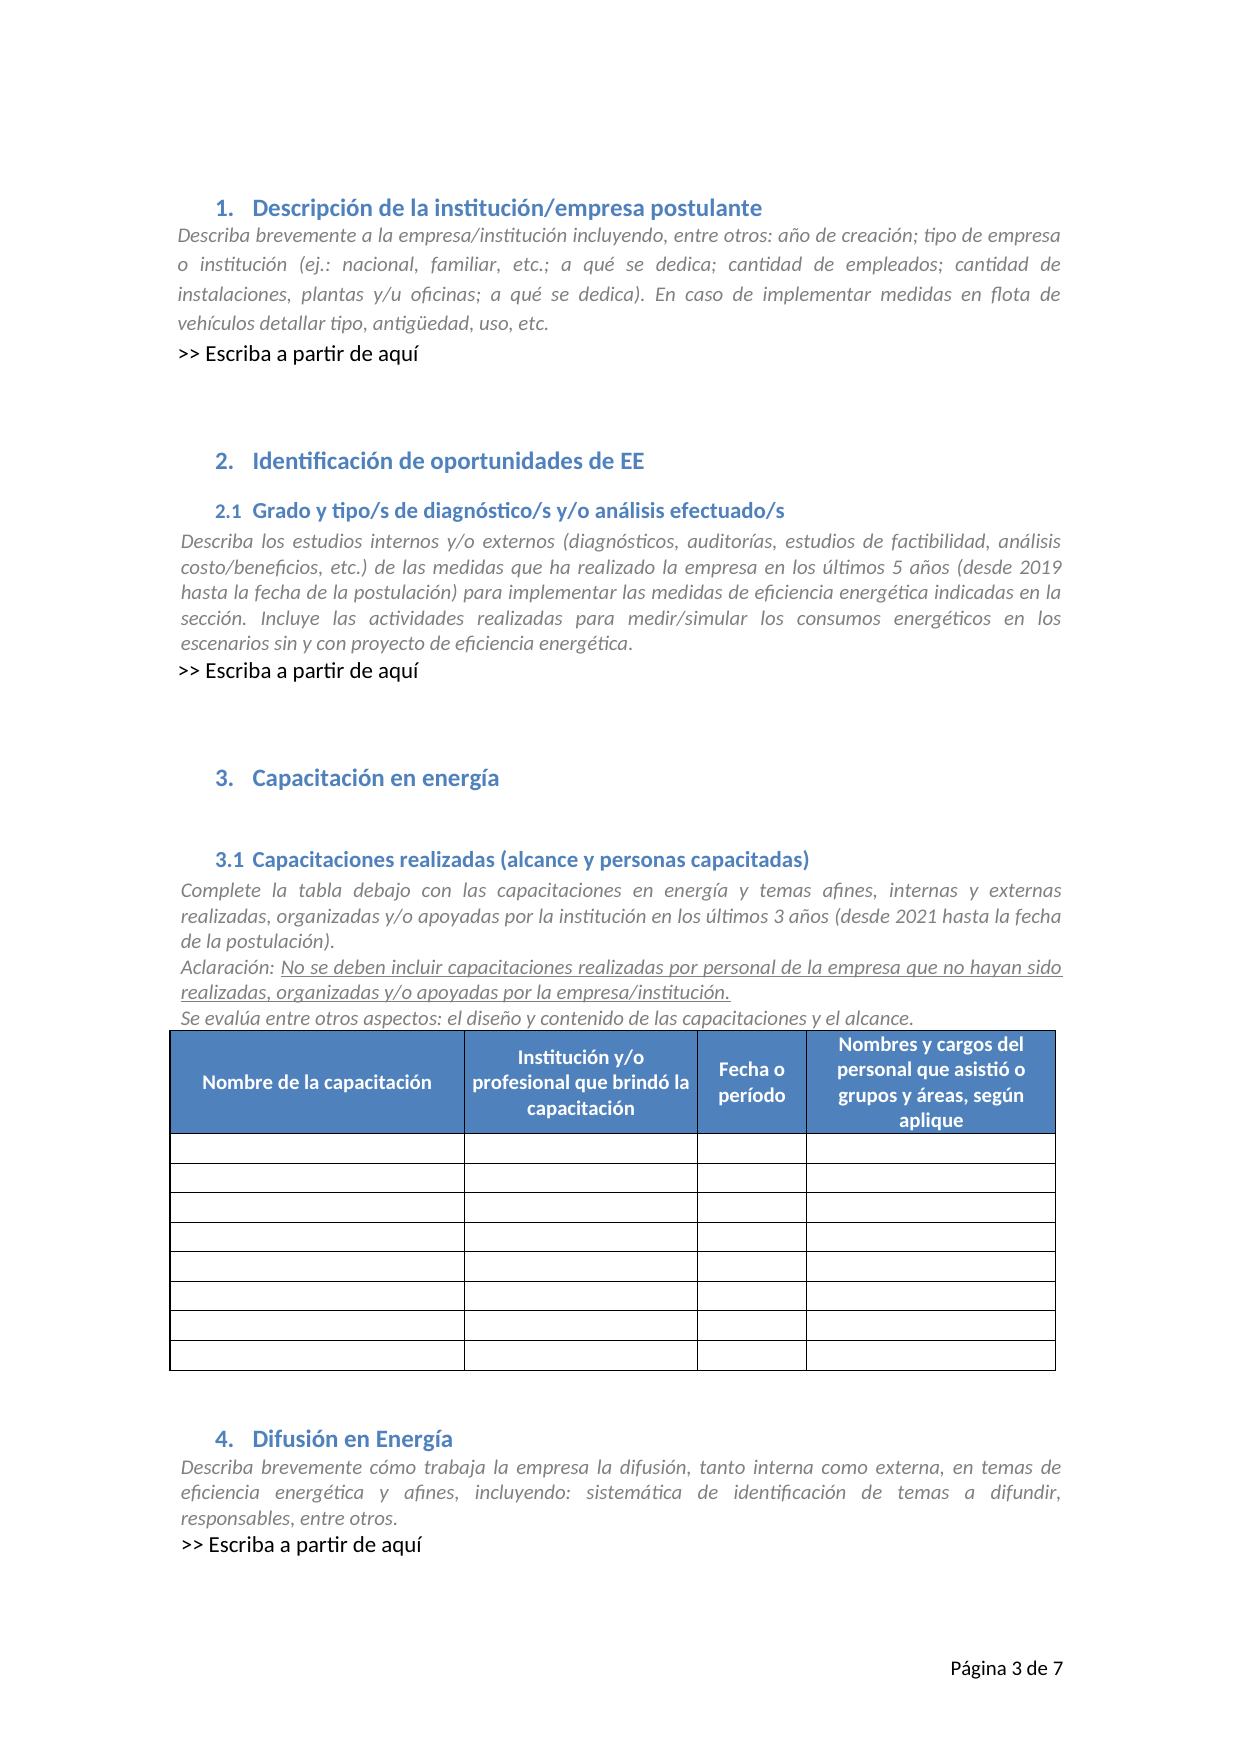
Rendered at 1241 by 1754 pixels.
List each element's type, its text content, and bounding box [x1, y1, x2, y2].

table_cell [465, 1282, 697, 1310]
table_cell [465, 1193, 697, 1222]
table_cell [807, 1193, 1055, 1222]
table_cell [698, 1134, 806, 1162]
table_cell [807, 1311, 1055, 1340]
table_cell [171, 1223, 464, 1251]
subtitle Capacitaciones realizadas (alcance y personas capacitadas) [215, 845, 1063, 873]
table_header Nombre de la capacitación [171, 1031, 464, 1133]
table_header Fecha o período [698, 1031, 806, 1133]
table_cell [465, 1341, 697, 1369]
text Describa brevemente a la empresa/institución incluyendo, entre otros: año de creación; tipo de empresa o institución (ej.: nacional, familiar, etc.; a qué se dedica; cantidad de empleados; cantidad de instalaciones, plantas y/u oficinas; a qué se dedica). En caso de implementar medidas en flota de vehículos detallar tipo, antigüedad, uso, etc. [177, 222, 1063, 335]
table_cell [807, 1282, 1055, 1310]
table_cell [698, 1311, 806, 1340]
subtitle Capacitación en energía [215, 762, 1063, 792]
table_cell [807, 1223, 1055, 1251]
text Se evalúa entre otros aspectos: el diseño y contenido de las capacitaciones y el alcance. [181, 1005, 1063, 1030]
table_cell [171, 1252, 464, 1281]
table_cell [698, 1193, 806, 1222]
table_cell [465, 1134, 697, 1162]
table_cell [465, 1223, 697, 1251]
text >> Escriba a partir de aquí [177, 656, 1063, 684]
subtitle Descripción de la institución/empresa postulante [215, 192, 1063, 222]
text Describa brevemente cómo trabaja la empresa la difusión, tanto interna como externa, en temas de eficiencia energética y afines, incluyendo: sistemática de identificación de temas a difundir, responsables, entre otros. [181, 1454, 1063, 1530]
table_cell [171, 1282, 464, 1310]
table_cell [171, 1164, 464, 1192]
table_cell [807, 1252, 1055, 1281]
table_cell [698, 1252, 806, 1281]
text Aclaración: No se deben incluir capacitaciones realizadas por personal de la empresa que no hayan sido realizadas, organizadas y/o apoyadas por la empresa/institución. [181, 954, 1063, 1005]
table_cell [465, 1311, 697, 1340]
table_cell [171, 1134, 464, 1162]
table_cell [465, 1252, 697, 1281]
table_cell [465, 1164, 697, 1192]
subtitle Difusión en Energía [215, 1423, 1063, 1454]
table_cell [171, 1311, 464, 1340]
subtitle Identificación de oportunidades de EE [215, 445, 1063, 476]
table_cell [171, 1193, 464, 1222]
table_cell [171, 1341, 464, 1369]
table_cell [698, 1164, 806, 1192]
table_cell [698, 1282, 806, 1310]
text Describa los estudios internos y/o externos (diagnósticos, auditorías, estudios de factibilidad, análisis costo/beneficios, etc.) de las medidas que ha realizado la empresa en los últimos 5 años (desde 2019 hasta la fecha de la postulación) para implementar las medidas de eficiencia energética indicadas en la sección. Incluye las actividades realizadas para medir/simular los consumos energéticos en los escenarios sin y con proyecto de eficiencia energética. [181, 529, 1063, 656]
table_header Nombres y cargos del personal que asistió o grupos y áreas, según aplique [807, 1031, 1055, 1133]
table_cell [807, 1341, 1055, 1369]
text Complete la tabla debajo con las capacitaciones en energía y temas afines, internas y externas realizadas, organizadas y/o apoyadas por la institución en los últimos 3 años (desde 2021 hasta la fecha de la postulación). [181, 878, 1063, 954]
table_cell [807, 1134, 1055, 1162]
subtitle Grado y tipo/s de diagnóstico/s y/o análisis efectuado/s [215, 497, 1063, 524]
text >> Escriba a partir de aquí [177, 339, 1063, 367]
table_cell [698, 1341, 806, 1369]
table_cell [698, 1223, 806, 1251]
text >> Escriba a partir de aquí [181, 1530, 1063, 1558]
table_cell [807, 1164, 1055, 1192]
table_header Institución y/o profesional que brindó la capacitación [465, 1031, 697, 1133]
